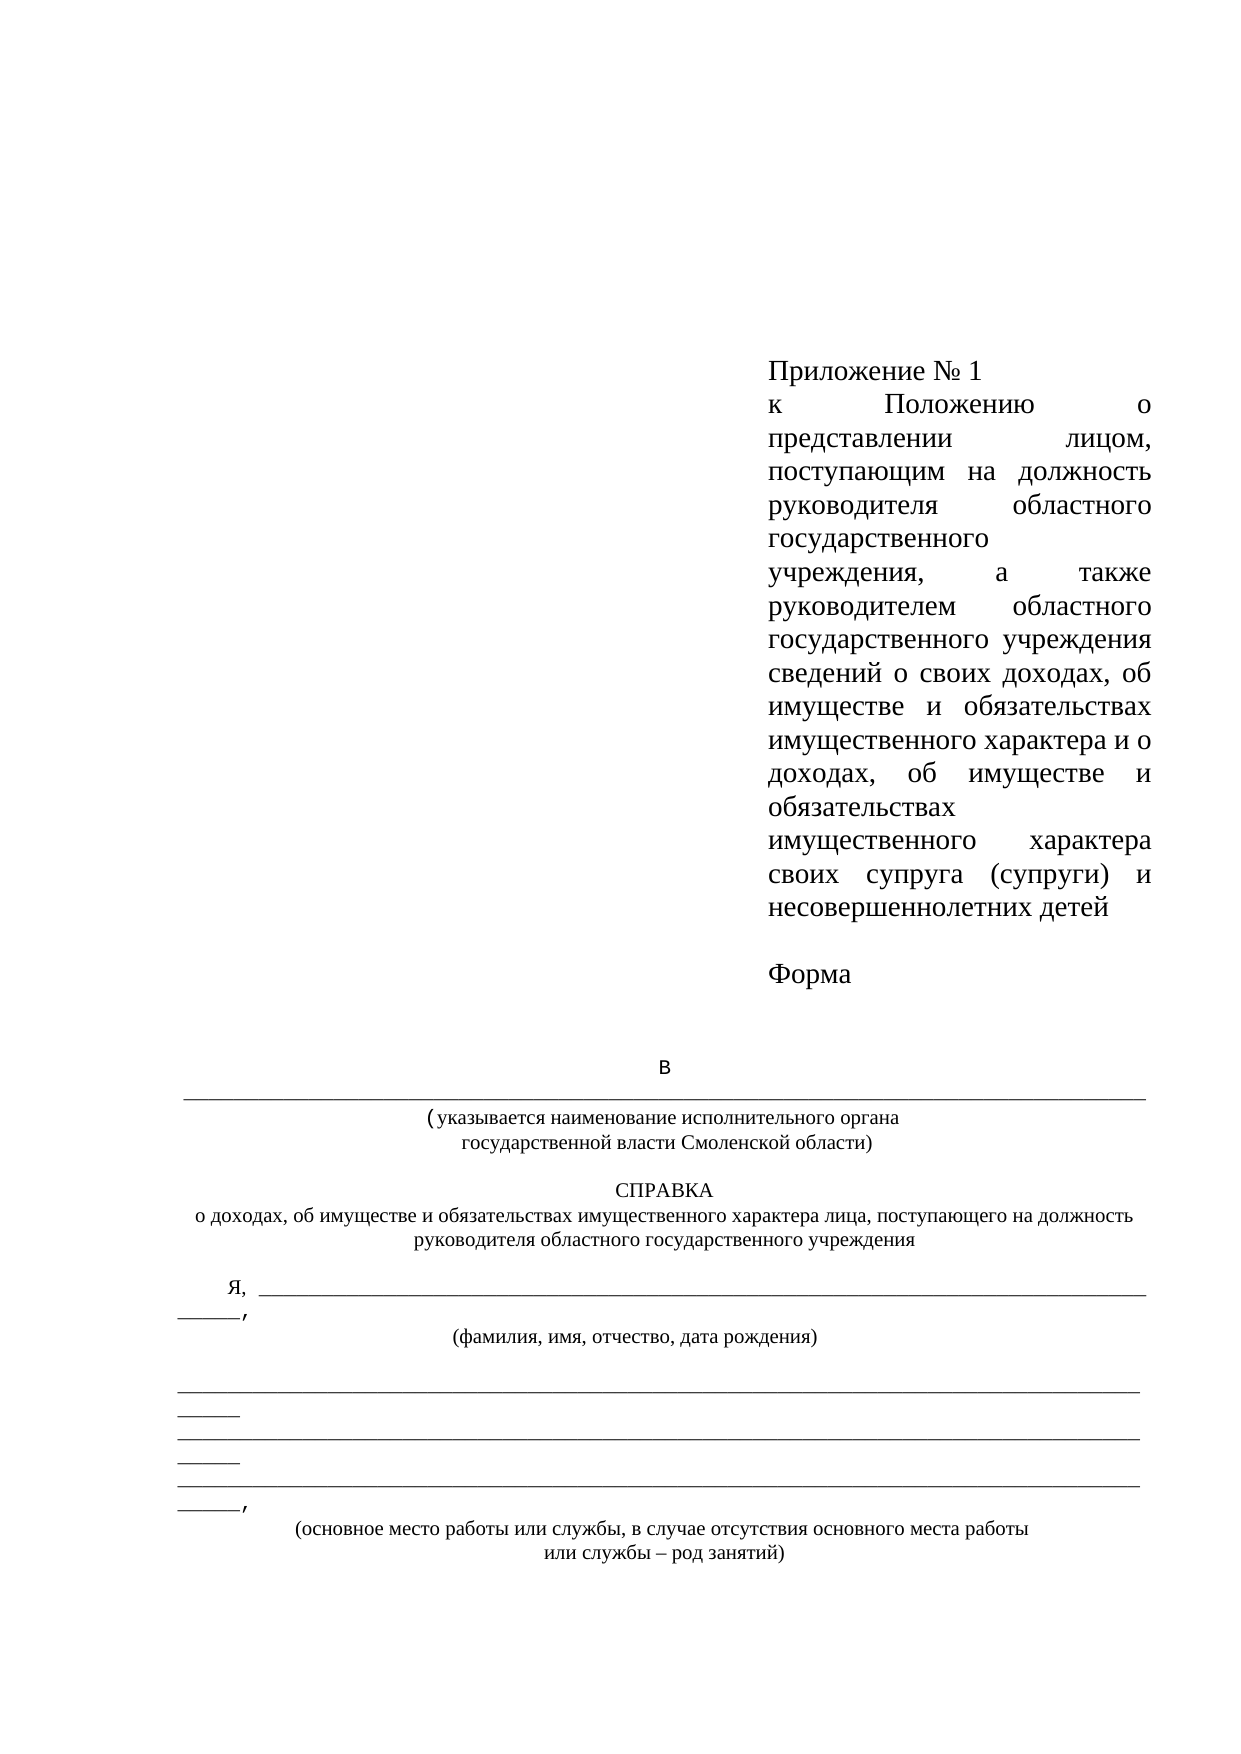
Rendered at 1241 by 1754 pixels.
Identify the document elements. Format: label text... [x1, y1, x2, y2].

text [177, 1468, 1152, 1516]
text (фамилия, имя, отчество, дата рождения) [177, 1324, 1152, 1350]
text Форма [768, 957, 1152, 990]
text (основное место работы или службы, в случае отсутствия основного места работы или службы – род занятий) [177, 1516, 1152, 1564]
text о доходах, об имуществе и обязательствах имущественного характера лица, поступающего на должность руководителя областного государственного учреждения [177, 1202, 1152, 1251]
text В _____________________________________________________________________________ [177, 1057, 1152, 1104]
text Я, ____________________________________________________________________________, [177, 1275, 1152, 1324]
text __________________________________________________________________________________ [177, 1421, 1152, 1468]
text (указывается наименование исполнительного органа государственной власти Смоленской области) [177, 1104, 1152, 1154]
text к Положению о представлении лицом, поступающим на должность руководителя областного государственного учреждения, а также руководителем областного государственного учреждения сведений о своих доходах, об имуществе и обязательствах имущественного характера и о доходах, об имуществе и обязательствах имущественного характера своих супруга (супруги) и несовершеннолетних детей [768, 386, 1152, 923]
text __________________________________________________________________________________ [177, 1374, 1152, 1421]
text СПРАВКА [177, 1178, 1152, 1202]
text Приложение № 1 [768, 353, 1152, 386]
